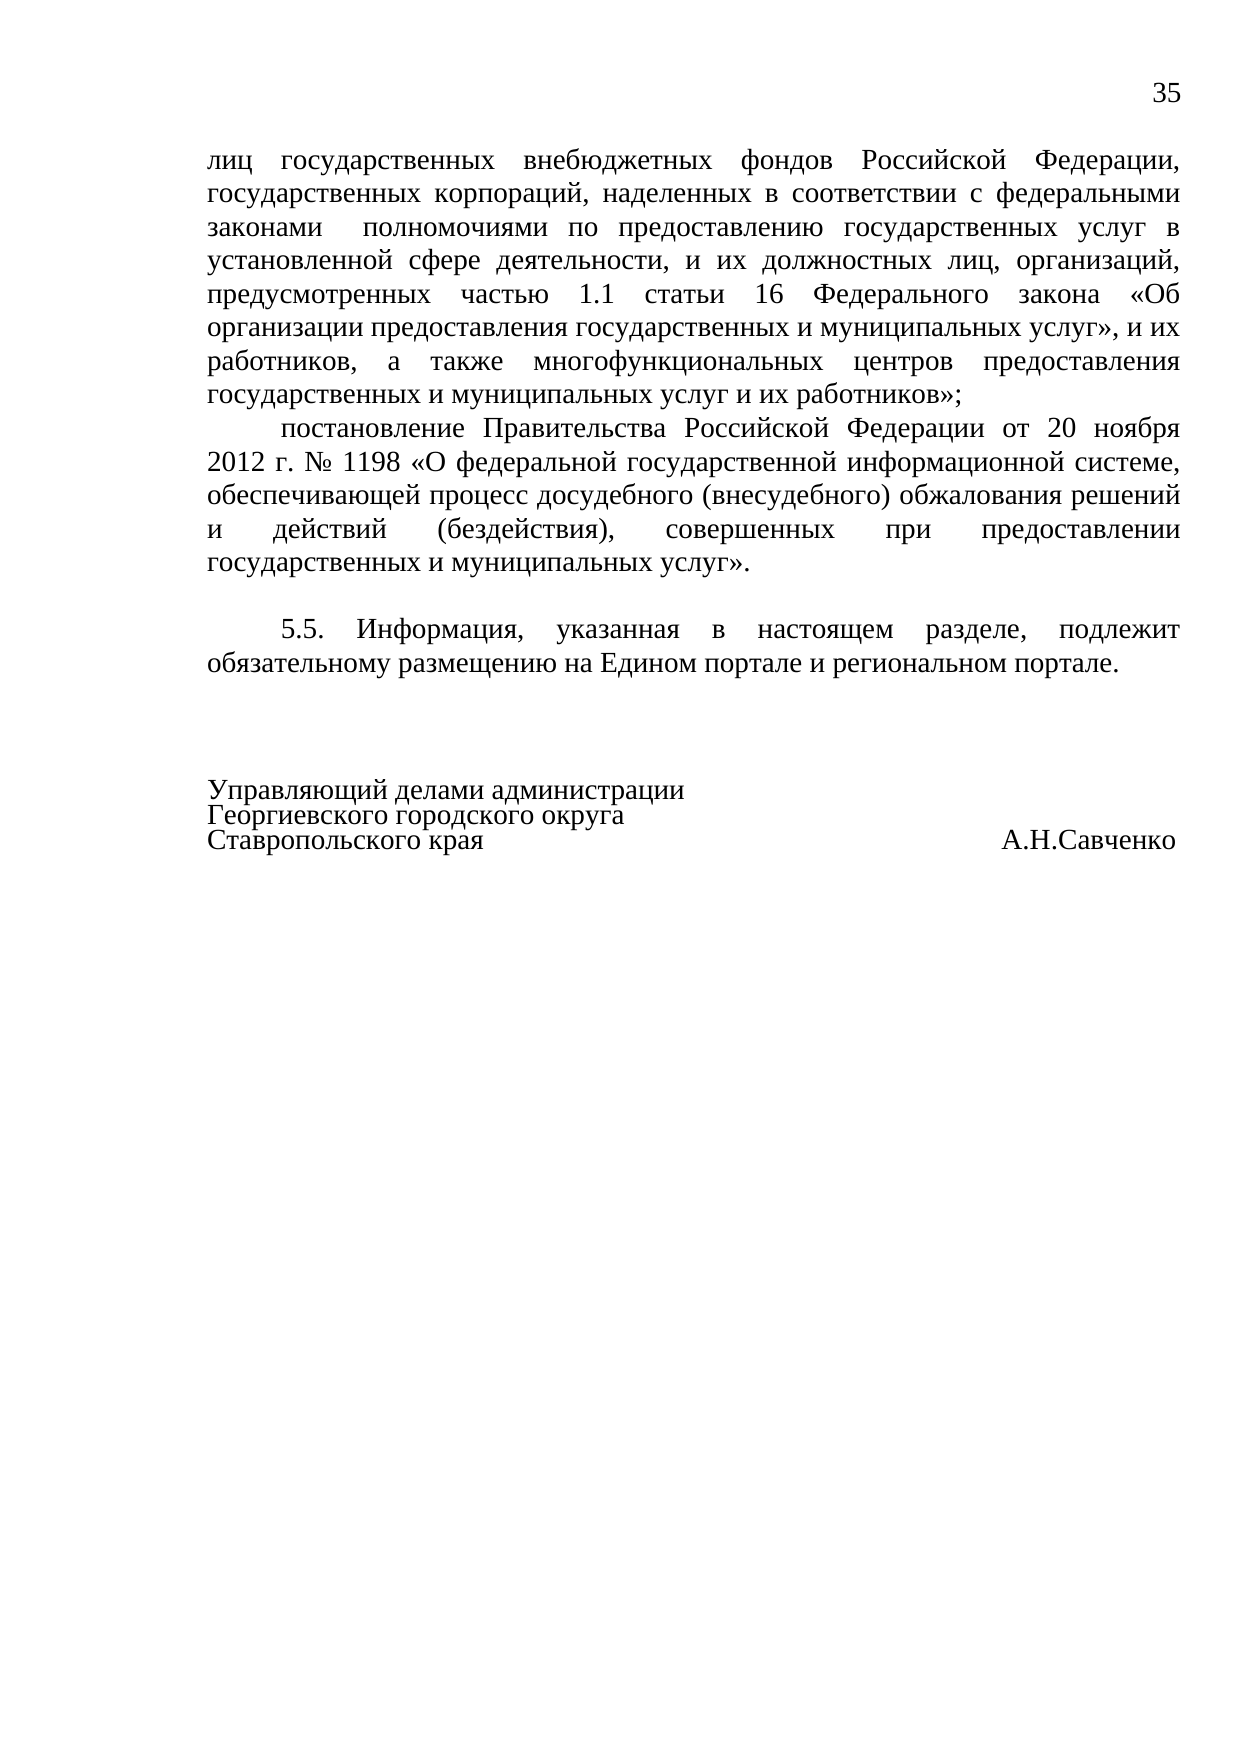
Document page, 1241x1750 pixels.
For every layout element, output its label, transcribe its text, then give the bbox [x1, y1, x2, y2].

text Управляющий делами администрации [207, 779, 1181, 804]
text постановление Правительства Российской Федерации от 20 ноября 2012 г. № 1198 «О федеральной государственной информационной системе, обеспечивающей процесс досудебного (внесудебного) обжалования решений и действий (бездействия), совершенных при предоставлении государственных и муниципальных услуг». [207, 410, 1181, 578]
text Ставропольского края А.Н.Савченко [207, 829, 1181, 854]
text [207, 142, 1181, 410]
text Георгиевского городского округа [207, 804, 1181, 829]
text 5.5. Информация, указанная в настоящем разделе, подлежит обязательному размещению на Едином портале и региональном портале. [207, 611, 1181, 678]
